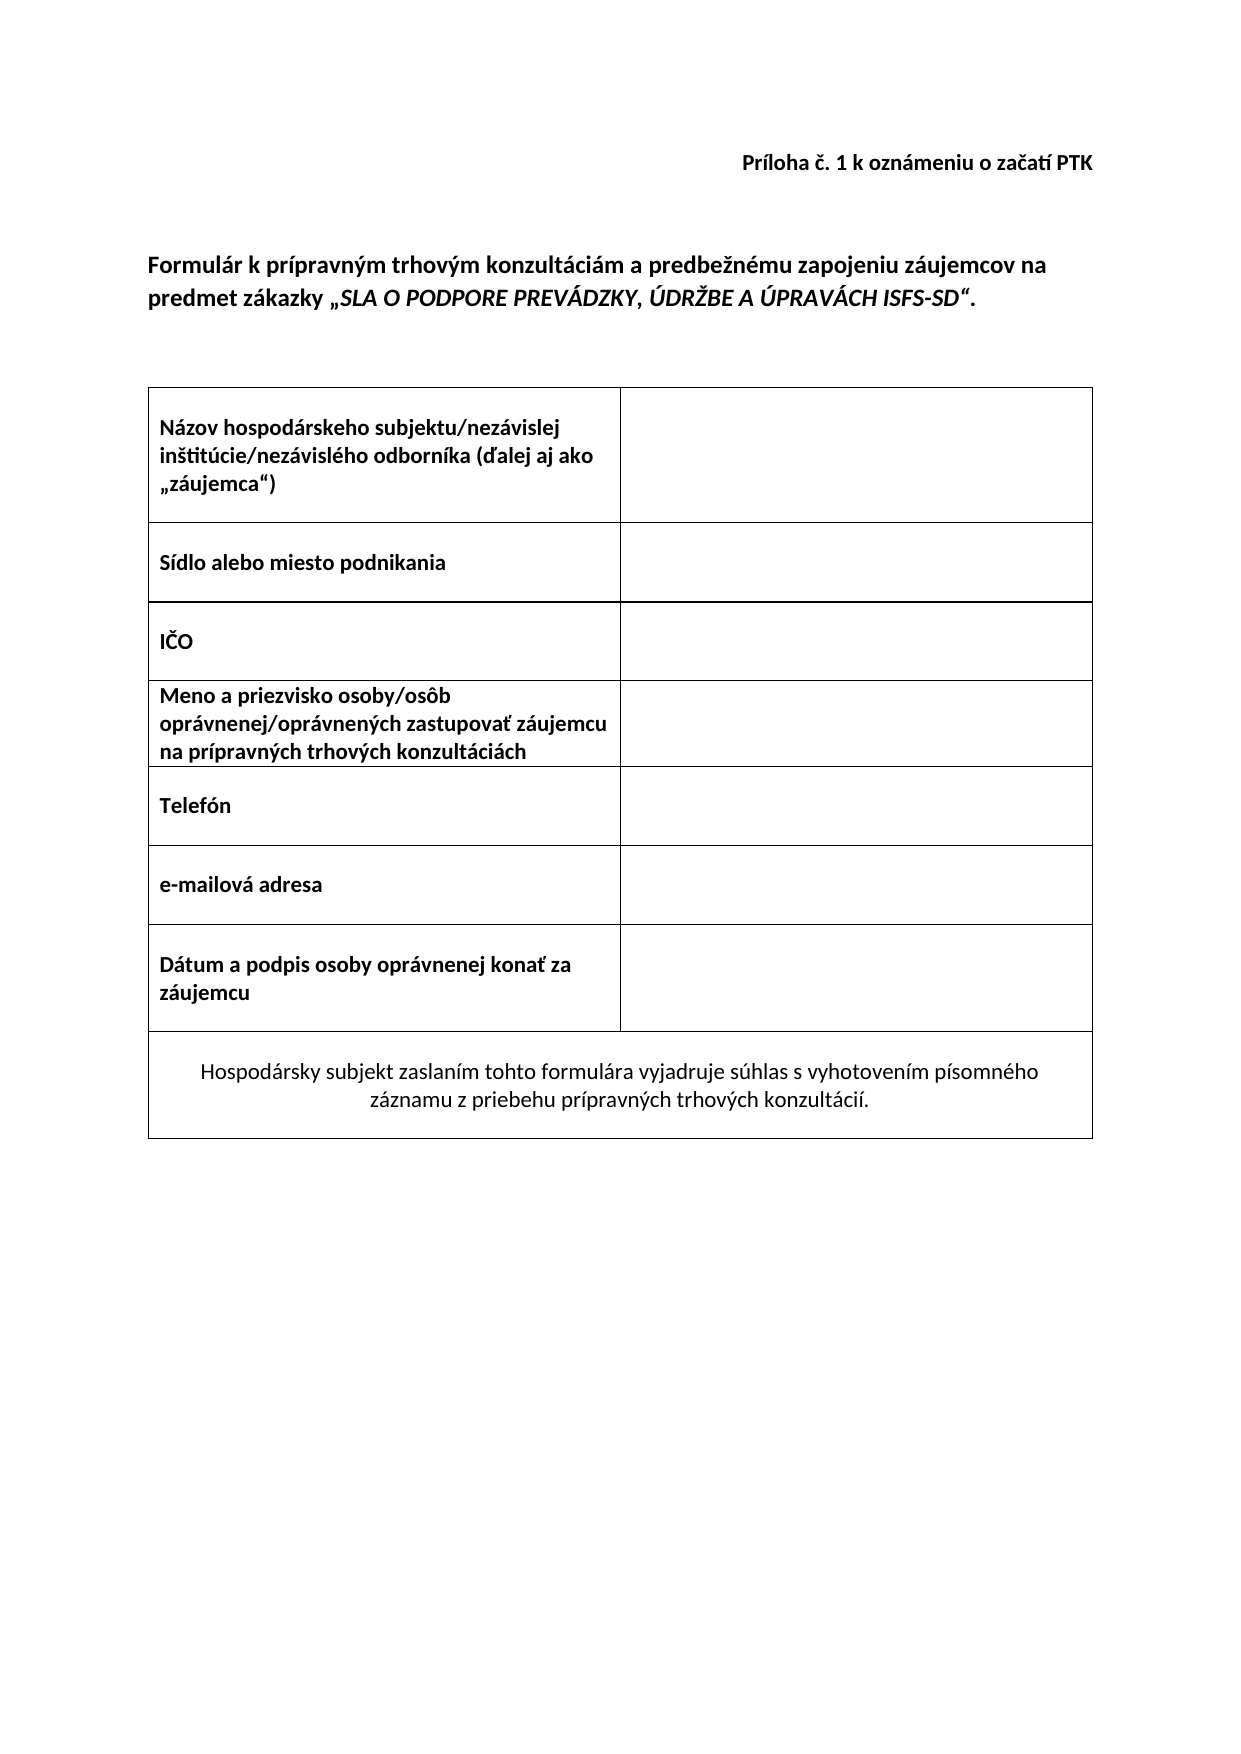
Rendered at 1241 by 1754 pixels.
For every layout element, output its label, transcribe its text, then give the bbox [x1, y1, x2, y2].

table_header [621, 388, 1092, 522]
table_cell [621, 846, 1092, 924]
table_cell [621, 523, 1092, 601]
table_cell Dátum a podpis osoby oprávnenej konať za záujemcu [149, 925, 620, 1031]
table_cell e-mailová adresa [149, 846, 620, 924]
text Príloha č. 1 k oznámeniu o začatí PTK [148, 148, 1093, 176]
table_cell Hospodársky subjekt zaslaním tohto formulára vyjadruje súhlas s vyhotovením písomného záznamu z priebehu prípravných trhových konzultácií. [149, 1032, 1092, 1138]
table_cell Telefón [149, 767, 620, 844]
table_cell [621, 925, 1092, 1031]
table_header Názov hospodárskeho subjektu/nezávislej inštitúcie/nezávislého odborníka (ďalej aj ako „záujemca“) [149, 388, 620, 522]
table_cell [621, 603, 1092, 680]
table_cell IČO [149, 603, 620, 680]
table_cell [621, 767, 1092, 844]
table_cell Meno a priezvisko osoby/osôb oprávnenej/oprávnených zastupovať záujemcu na prípravných trhových konzultáciách [149, 681, 620, 766]
table_cell Sídlo alebo miesto podnikania [149, 523, 620, 601]
table_cell [621, 681, 1092, 766]
text Formulár k prípravným trhovým konzultáciám a predbežnému zapojeniu záujemcov na predmet zákazky „SLA O PODPORE PREVÁDZKY, ÚDRŽBE A ÚPRAVÁCH ISFS-SD“. [148, 249, 1093, 313]
